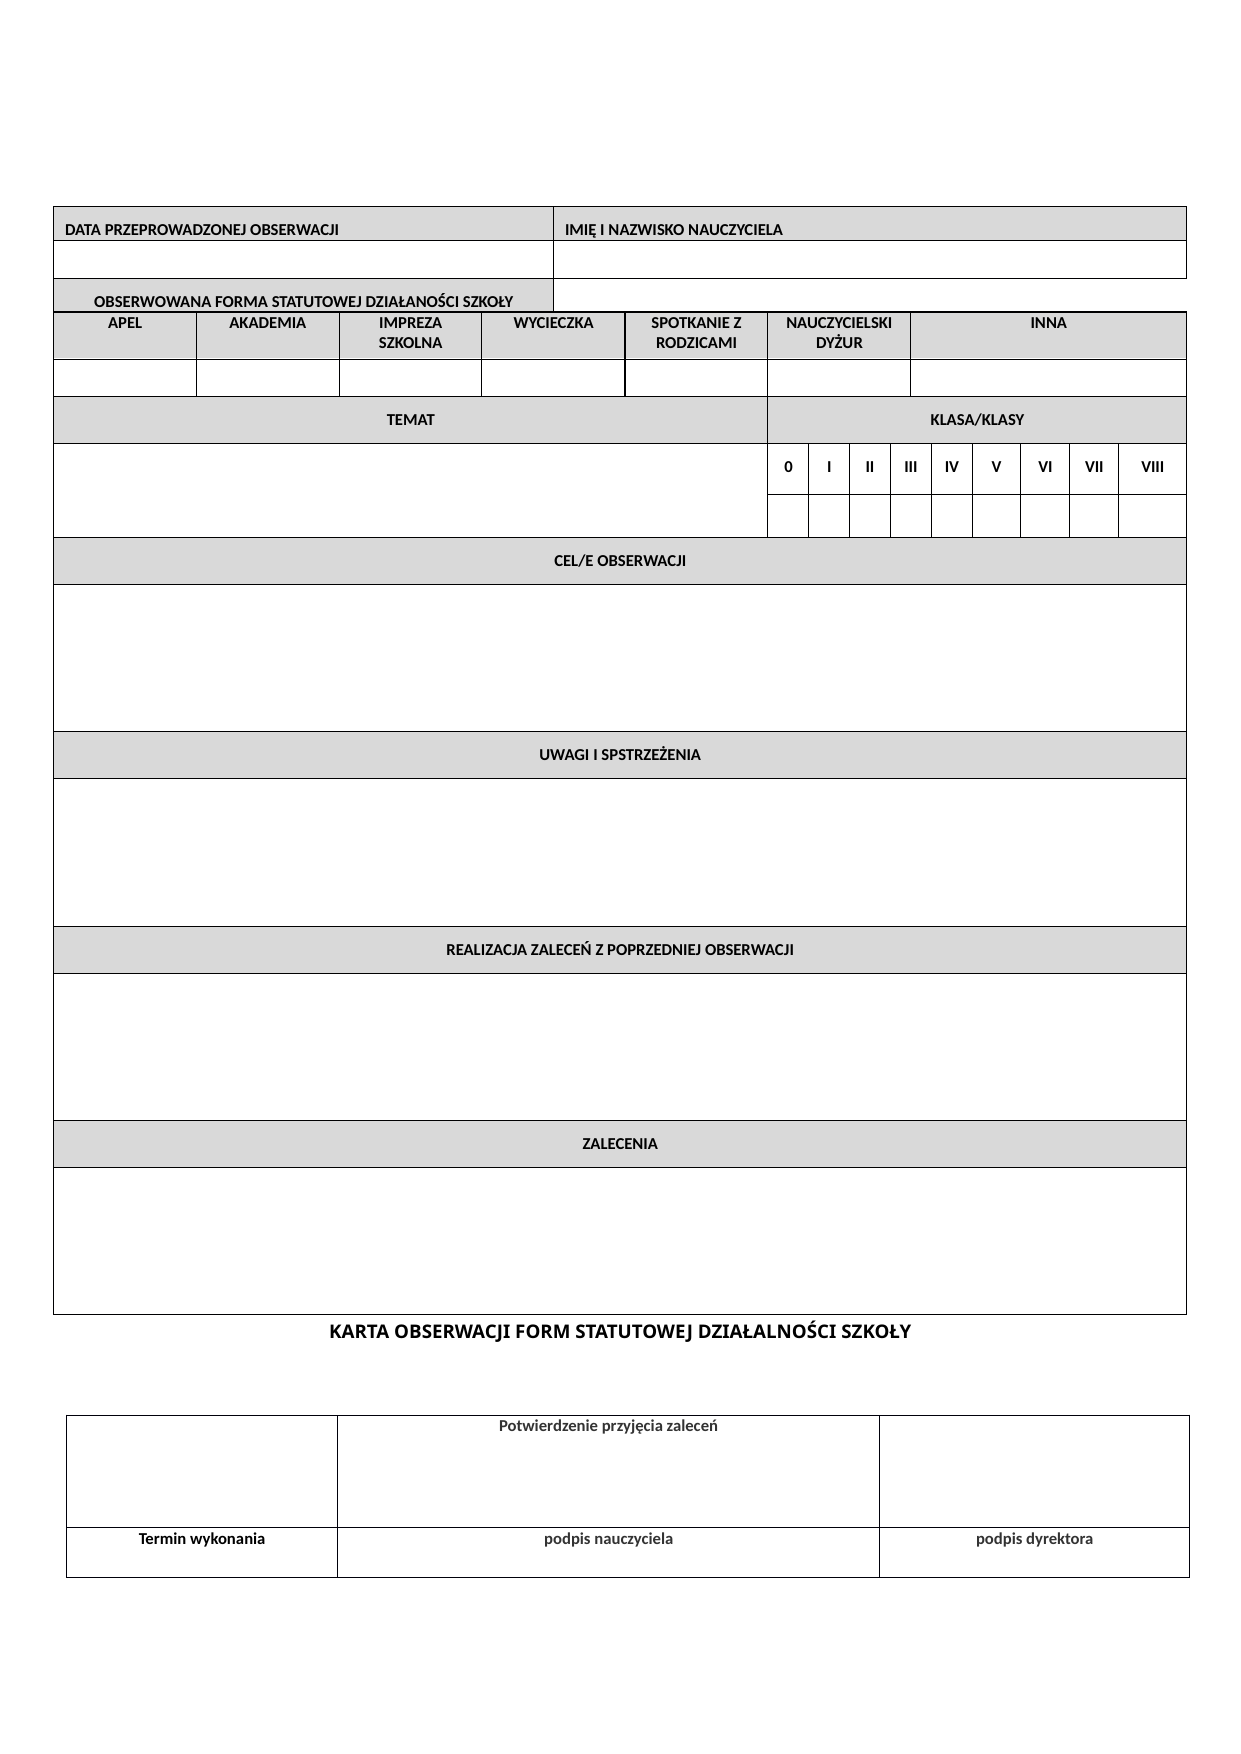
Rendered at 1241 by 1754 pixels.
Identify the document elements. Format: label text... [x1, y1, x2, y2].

table_cell II [850, 444, 890, 494]
table_cell [54, 360, 196, 396]
table_cell [54, 444, 767, 537]
table_cell IV [932, 444, 972, 494]
table_cell [340, 360, 481, 396]
table_cell APEL [54, 313, 196, 358]
table_cell [482, 360, 624, 396]
table_cell AKADEMIA [197, 313, 339, 358]
table_cell 0 [768, 444, 808, 494]
table_cell [1070, 495, 1118, 537]
table_cell [973, 495, 1020, 537]
table_cell CEL/E OBSERWACJI [54, 538, 1186, 584]
table_cell [768, 495, 808, 537]
table_cell [54, 585, 1186, 731]
table_cell [54, 779, 1186, 926]
table_cell [1119, 495, 1186, 537]
table_header Potwierdzenie przyjęcia zaleceń [338, 1416, 879, 1527]
table_cell III [891, 444, 931, 494]
table_cell VII [1070, 444, 1118, 494]
table_cell TEMAT [54, 397, 767, 443]
table_cell REALIZACJA ZALECEŃ Z POPRZEDNIEJ OBSERWACJI [54, 927, 1186, 973]
table_cell OBSERWOWANA FORMA STATUTOWEJ DZIAŁANOŚCI SZKOŁY [54, 279, 553, 311]
table_cell SPOTKANIE Z RODZICAMI [626, 313, 767, 358]
table_cell [809, 495, 849, 537]
table_cell KLASA/KLASY [768, 397, 1186, 443]
table_cell [554, 241, 1186, 278]
table_cell NAUCZYCIELSKI DYŻUR [768, 313, 910, 358]
table_header [67, 1416, 337, 1527]
table_cell INNA [911, 313, 1186, 358]
table_cell VI [1021, 444, 1069, 494]
subtitle KARTA OBSERWACJI FORM STATUTOWEJ DZIAŁALNOŚCI SZKOŁY [148, 1318, 1093, 1344]
table_header DATA PRZEPROWADZONEJ OBSERWACJI [54, 207, 553, 240]
table_cell ZALECENIA [54, 1121, 1186, 1167]
table_cell IMPREZA SZKOLNA [340, 313, 481, 358]
table_cell [850, 495, 890, 537]
table_header [880, 1416, 1189, 1527]
table_cell WYCIECZKA [482, 313, 624, 358]
table_cell [891, 495, 931, 537]
table_cell podpis dyrektora [880, 1528, 1189, 1577]
table_cell [54, 241, 553, 278]
table_cell [54, 1168, 1186, 1314]
table_cell V [973, 444, 1020, 494]
table_cell [768, 360, 910, 396]
table_cell [1021, 495, 1069, 537]
table_cell [54, 974, 1186, 1120]
table_cell I [809, 444, 849, 494]
table_cell VIII [1119, 444, 1186, 494]
table_cell podpis nauczyciela [338, 1528, 879, 1577]
table_cell UWAGI I SPSTRZEŻENIA [54, 732, 1186, 778]
table_cell [626, 360, 767, 396]
table_cell [911, 360, 1186, 396]
table_header IMIĘ I NAZWISKO NAUCZYCIELA [554, 207, 1186, 240]
table_cell Termin wykonania [67, 1528, 337, 1577]
table_cell [932, 495, 972, 537]
table_cell [197, 360, 339, 396]
